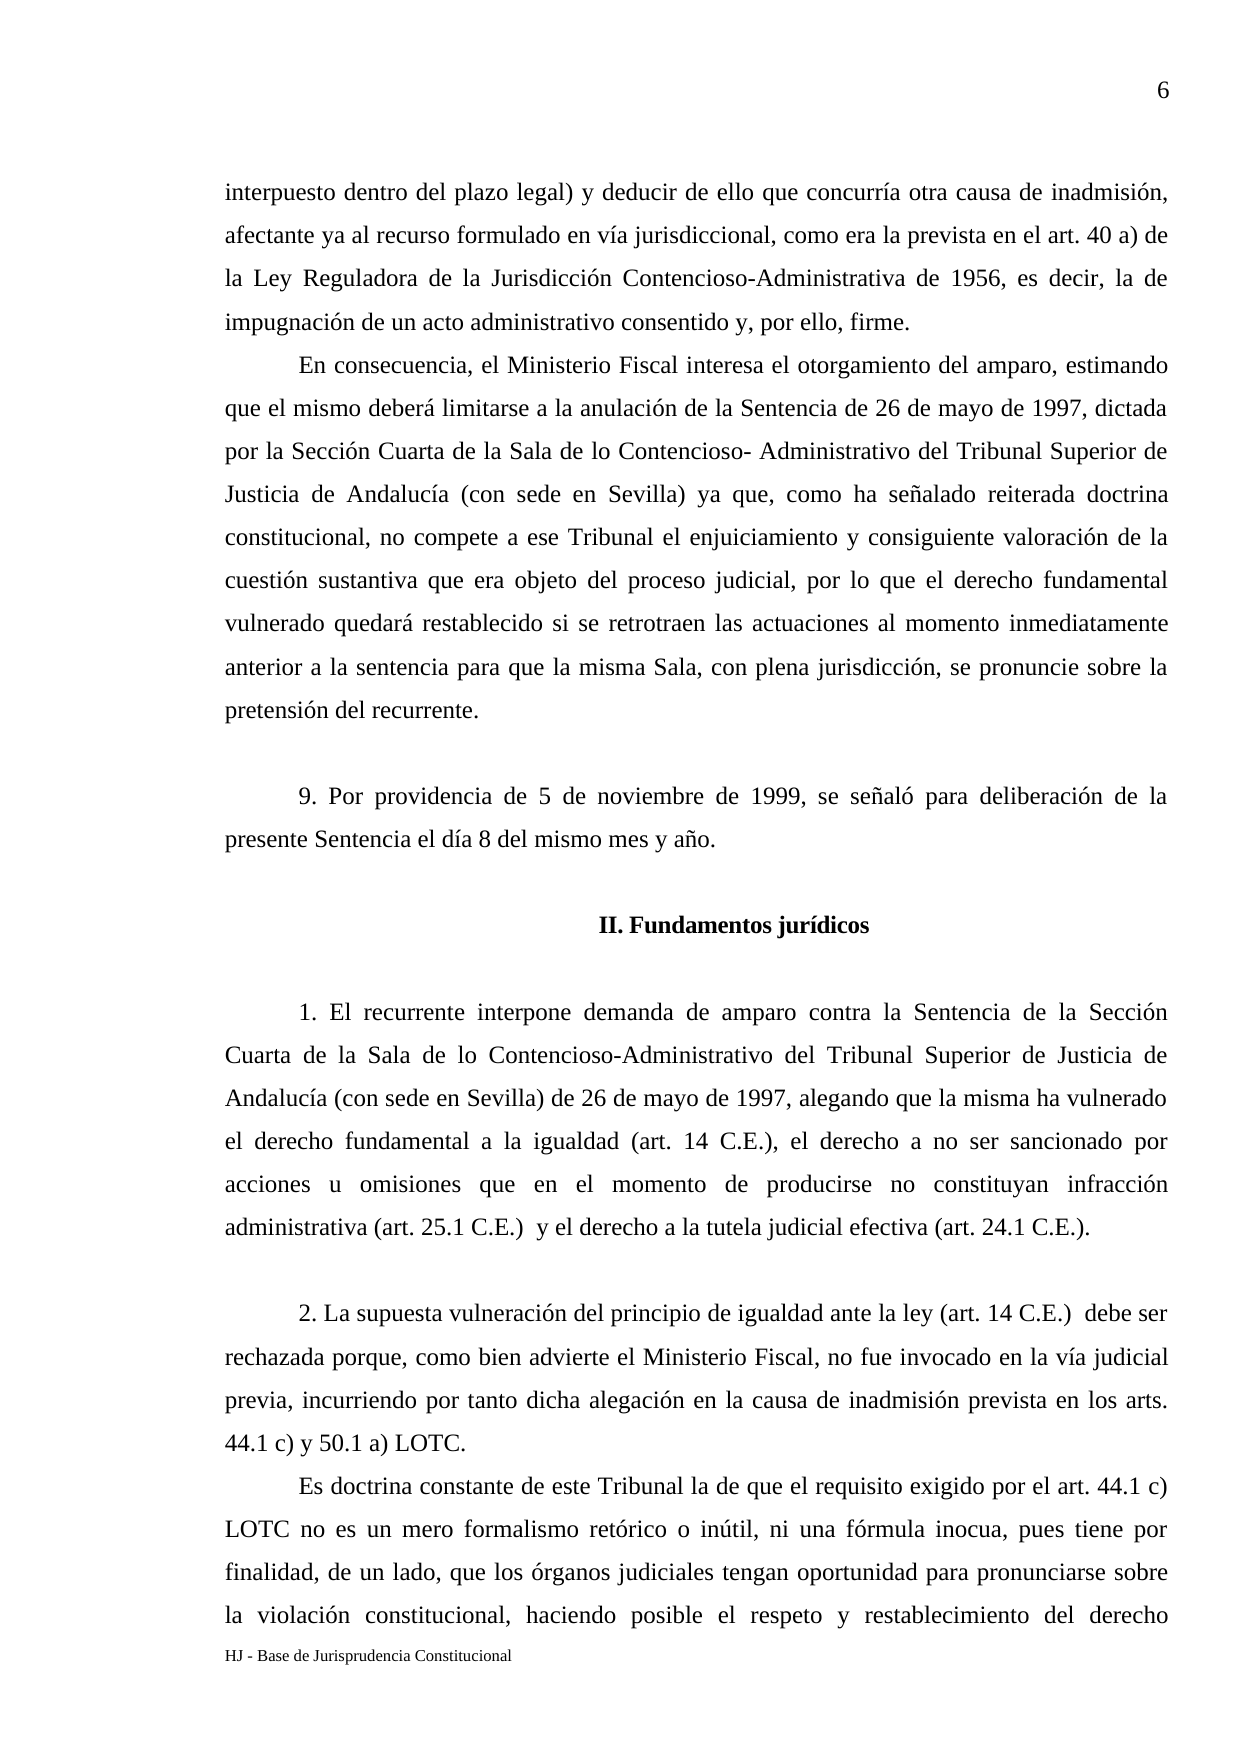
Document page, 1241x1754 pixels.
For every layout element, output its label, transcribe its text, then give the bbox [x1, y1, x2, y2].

text En consecuencia, el Ministerio Fiscal interesa el otorgamiento del amparo, estimando que el mismo deberá limitarse a la anulación de la Sentencia de 26 de mayo de 1997, dictada por la Sección Cuarta de la Sala de lo Contencioso- Administrativo del Tribunal Superior de Justicia de Andalucía (con sede en Sevilla) ya que, como ha señalado reiterada doctrina constitucional, no compete a ese Tribunal el enjuiciamiento y consiguiente valoración de la cuestión sustantiva que era objeto del proceso judicial, por lo que el derecho fundamental vulnerado quedará restablecido si se retrotraen las actuaciones al momento inmediatamente anterior a la sentencia para que la misma Sala, con plena jurisdicción, se pronuncie sobre la pretensión del recurrente. [224, 350, 1169, 723]
text 9. Por providencia de 5 de noviembre de 1999, se señaló para deliberación de la presente Sentencia el día 8 del mismo mes y año. [224, 781, 1169, 853]
subtitle II. Fundamentos jurídicos [224, 910, 1169, 939]
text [224, 177, 1169, 335]
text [224, 1471, 1169, 1629]
text 2. La supuesta vulneración del principio de igualdad ante la ley (art. 14 C.E.) debe ser rechazada porque, como bien advierte el Ministerio Fiscal, no fue invocado en la vía judicial previa, incurriendo por tanto dicha alegación en la causa de inadmisión prevista en los arts. 44.1 c) y 50.1 a) LOTC. [224, 1298, 1169, 1457]
text 1. El recurrente interpone demanda de amparo contra la Sentencia de la Sección Cuarta de la Sala de lo Contencioso-Administrativo del Tribunal Superior de Justicia de Andalucía (con sede en Sevilla) de 26 de mayo de 1997, alegando que la misma ha vulnerado el derecho fundamental a la igualdad (art. 14 C.E.), el derecho a no ser sancionado por acciones u omisiones que en el momento de producirse no constituyan infracción administrativa (art. 25.1 C.E.) y el derecho a la tutela judicial efectiva (art. 24.1 C.E.). [224, 997, 1169, 1241]
